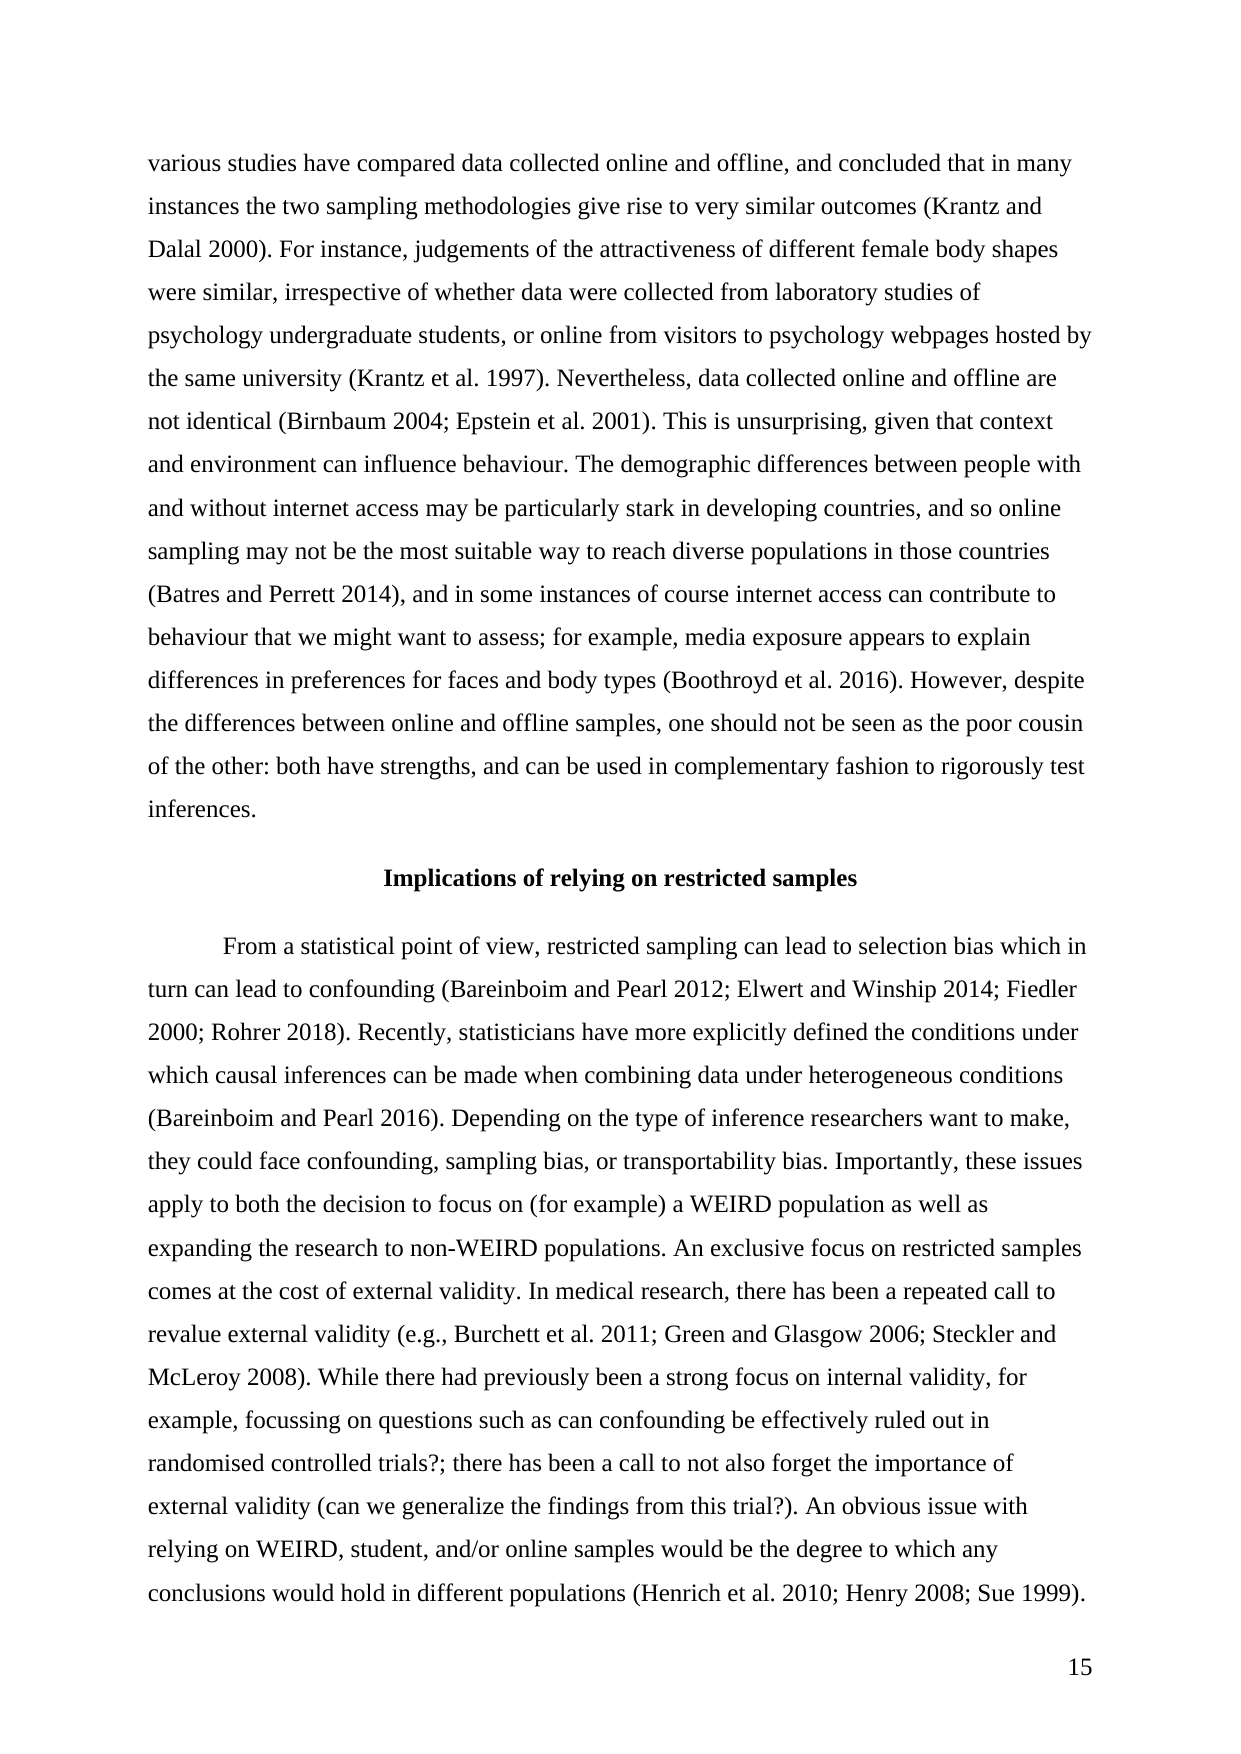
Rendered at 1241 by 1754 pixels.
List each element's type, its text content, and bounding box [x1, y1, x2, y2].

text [148, 148, 1093, 823]
text Implications of relying on restricted samples [148, 863, 1093, 891]
text From a statistical point of view, restricted sampling can lead to selection bias which in turn can lead to confounding (Bareinboim and Pearl 2012; Elwert and Winship 2014; Fiedler 2000; Rohrer 2018). Recently, statisticians have more explicitly defined the conditions under which causal inferences can be made when combining data under heterogeneous conditions (Bareinboim and Pearl 2016). Depending on the type of inference researchers want to make, they could face confounding, sampling bias, or transportability bias. Importantly, these issues apply to both the decision to focus on (for example) a WEIRD population as well as expanding the research to non-WEIRD populations. An exclusive focus on restricted samples comes at the cost of external validity. In medical research, there has been a repeated call to revalue external validity (e.g., Burchett et al. 2011; Green and Glasgow 2006; Steckler and McLeroy 2008). While there had previously been a strong focus on internal validity, for example, focussing on questions such as can confounding be effectively ruled out in randomised controlled trials?; there has been a call to not also forget the importance of external validity (can we generalize the findings from this trial?). An obvious issue with relying on WEIRD, student, and/or online samples would be the degree to which any conclusions would hold in different populations (Henrich et al. 2010; Henry 2008; Sue 1999). [148, 931, 1093, 1606]
